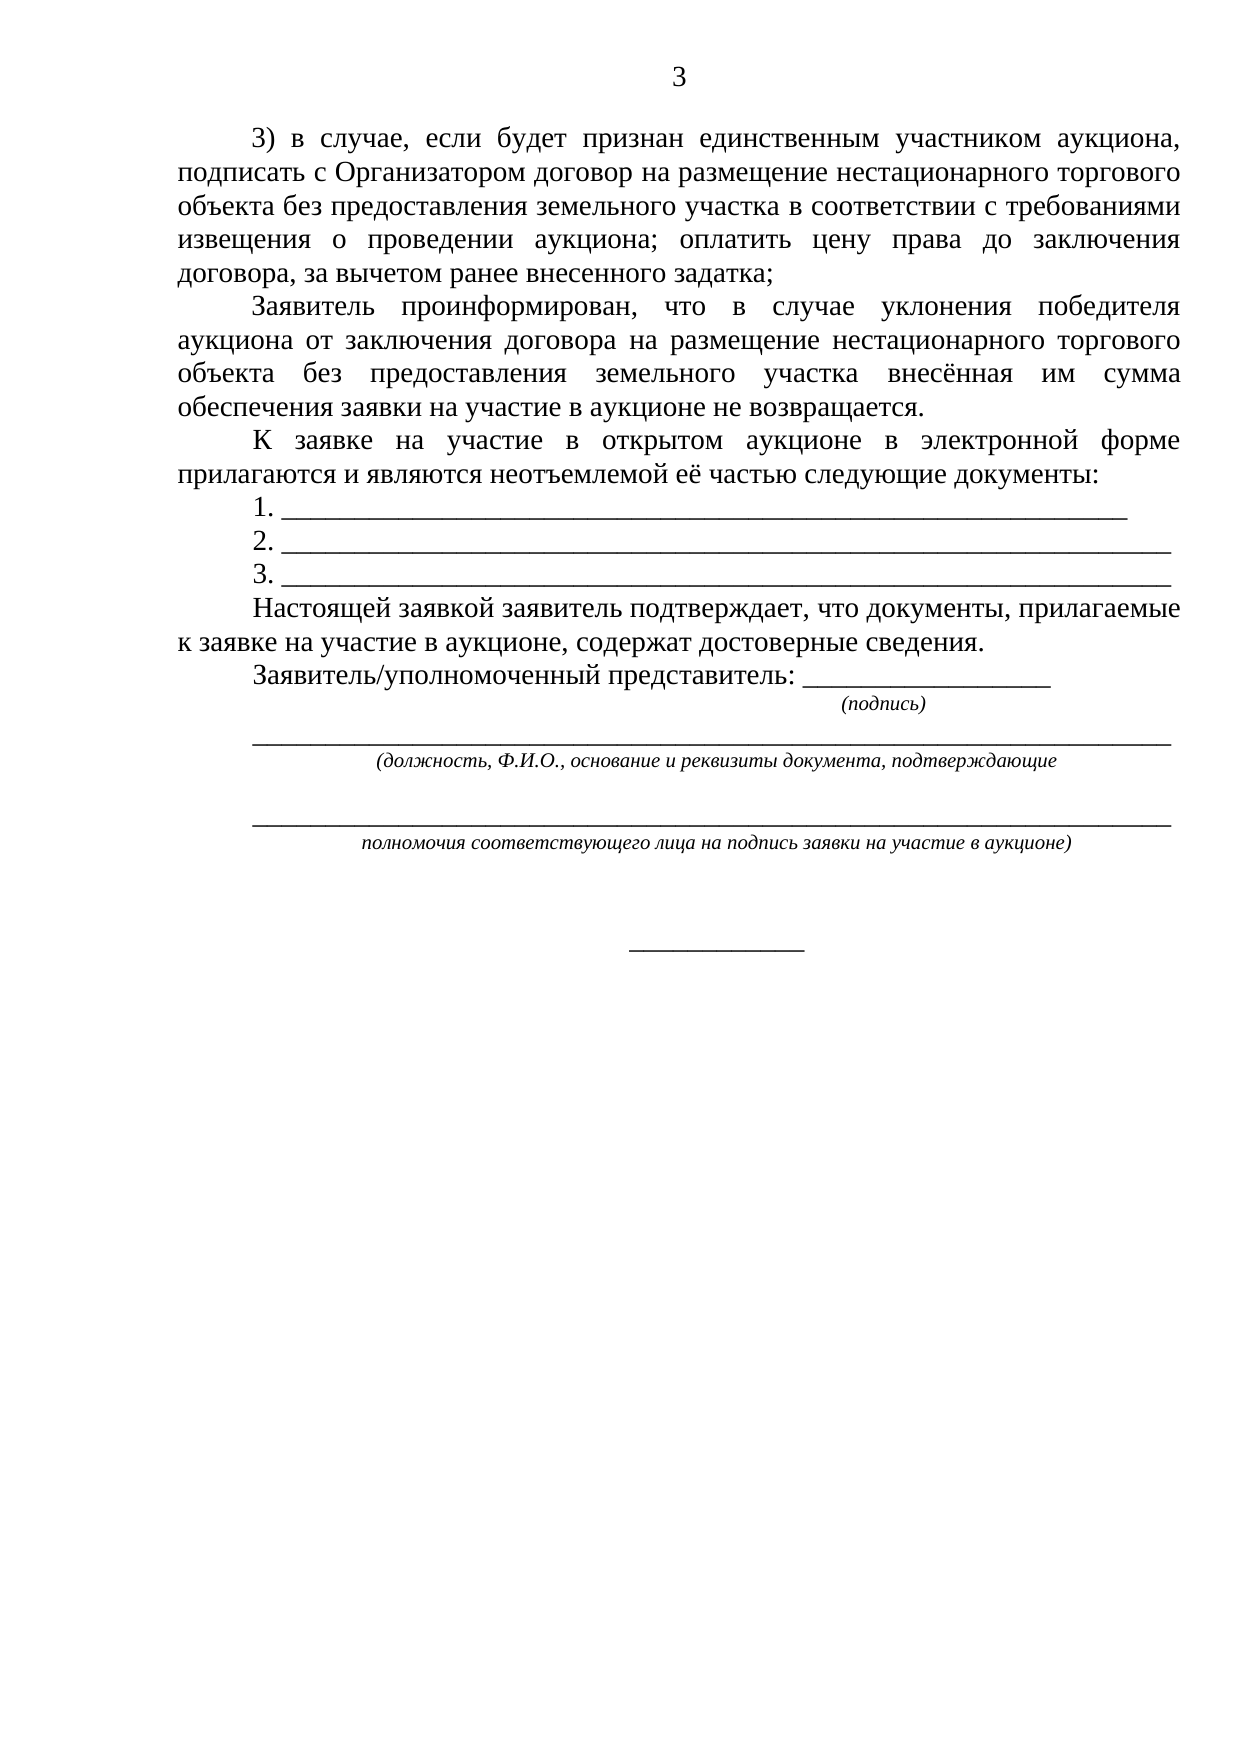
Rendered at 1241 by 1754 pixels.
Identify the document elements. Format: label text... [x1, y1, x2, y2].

text 3. _____________________________________________________________ [177, 557, 1181, 590]
text _______________________________________________________________ [177, 715, 1181, 748]
text Заявитель проинформирован, что в случае уклонения победителя аукциона от заключения договора на размещение нестационарного торгового объекта без предоставления земельного участка внесённая им сумма обеспечения заявки на участие в аукционе не возвращается. [177, 288, 1181, 422]
text Настоящей заявкой заявитель подтверждает, что документы, прилагаемые к заявке на участие в аукционе, содержат достоверные сведения. [177, 590, 1181, 657]
text (подпись) [766, 691, 1181, 715]
text Заявитель/уполномоченный представитель: _________________ [177, 657, 1181, 691]
text 3) в случае, если будет признан единственным участником аукциона, подписать с Организатором договор на размещение нестационарного торгового объекта без предоставления земельного участка в соответствии с требованиями извещения о проведении аукциона; оплатить цену права до заключения договора, за вычетом ранее внесенного задатка; [177, 121, 1181, 288]
text К заявке на участие в открытом аукционе в электронной форме прилагаются и являются неотъемлемой её частью следующие документы: [177, 422, 1181, 489]
text 1. __________________________________________________________ [177, 489, 1181, 523]
text полномочия соответствующего лица на подпись заявки на участие в аукционе) [177, 830, 1181, 854]
text 2. _____________________________________________________________ [177, 523, 1181, 557]
text _______________________________________________________________ [177, 797, 1181, 830]
text (должность, Ф.И.О., основание и реквизиты документа, подтверждающие [177, 748, 1181, 772]
text ____________ [177, 921, 1181, 955]
